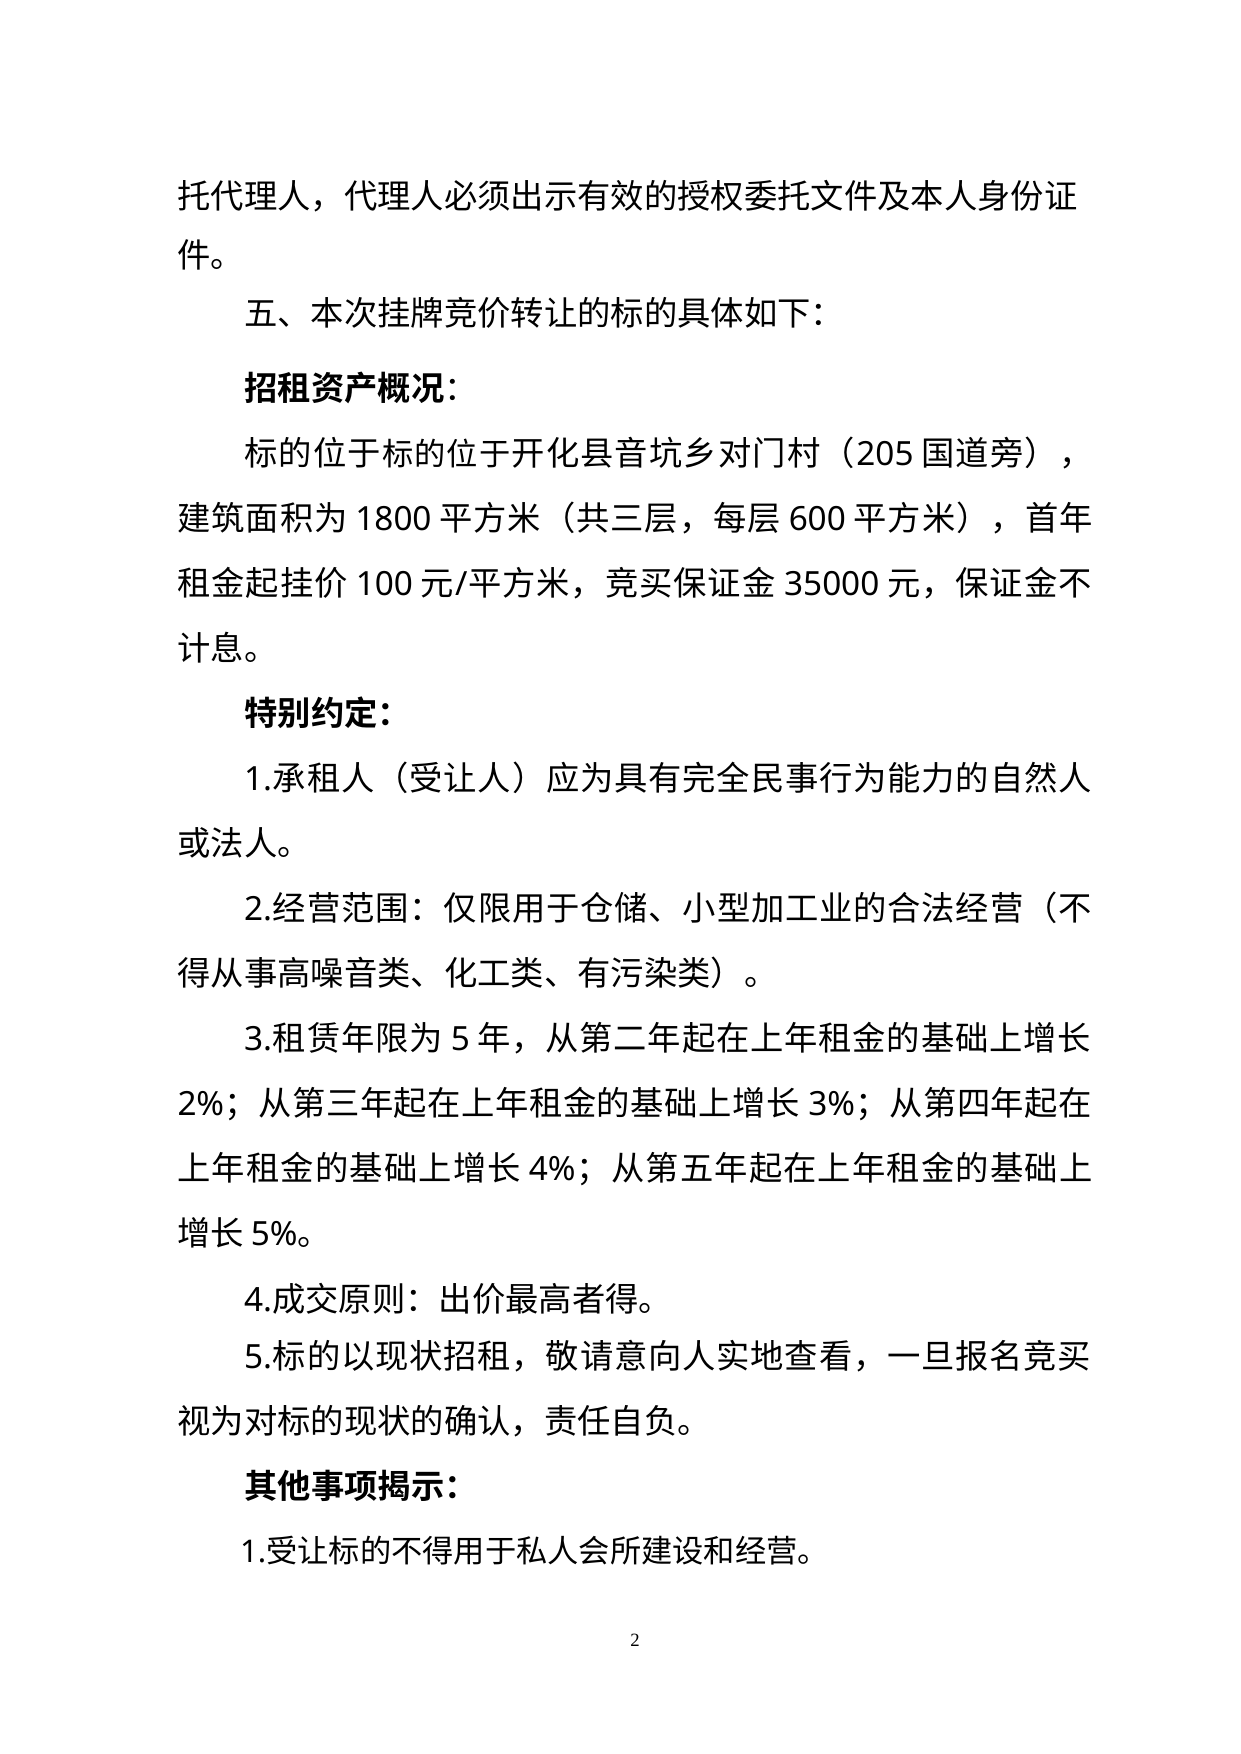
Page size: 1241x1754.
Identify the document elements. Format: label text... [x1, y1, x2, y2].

text 五、本次挂牌竞价转让的标的具体如下： [177, 279, 1092, 337]
text 5.标的以现状招租，敬请意向人实地查看，一旦报名竞买视为对标的现状的确认，责任自负。 [177, 1322, 1092, 1452]
text 1.受让标的不得用于私人会所建设和经营。 [177, 1517, 1092, 1582]
text 2.经营范围：仅限用于仓储、小型加工业的合法经营（不得从事高噪音类、化工类、有污染类）。 [177, 873, 1092, 1003]
text 1.承租人（受让人）应为具有完全民事行为能力的自然人或法人。 [177, 743, 1092, 873]
text 3.租赁年限为5年，从第二年起在上年租金的基础上增长2%；从第三年起在上年租金的基础上增长3%；从第四年起在上年租金的基础上增长4%；从第五年起在上年租金的基础上增长5%。 [177, 1003, 1092, 1263]
text 标的位于标的位于开化县音坑乡对门村（205国道旁），建筑面积为1800平方米（共三层，每层600平方米），首年租金起挂价100元/平方米，竞买保证金35000元，保证金不计息。 [177, 418, 1092, 678]
text 4.成交原则：出价最高者得。 [177, 1263, 1092, 1322]
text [177, 162, 1092, 279]
text 招租资产概况： [177, 353, 1092, 418]
text 其他事项揭示： [177, 1452, 1092, 1517]
list 特别约定： [177, 678, 1092, 743]
